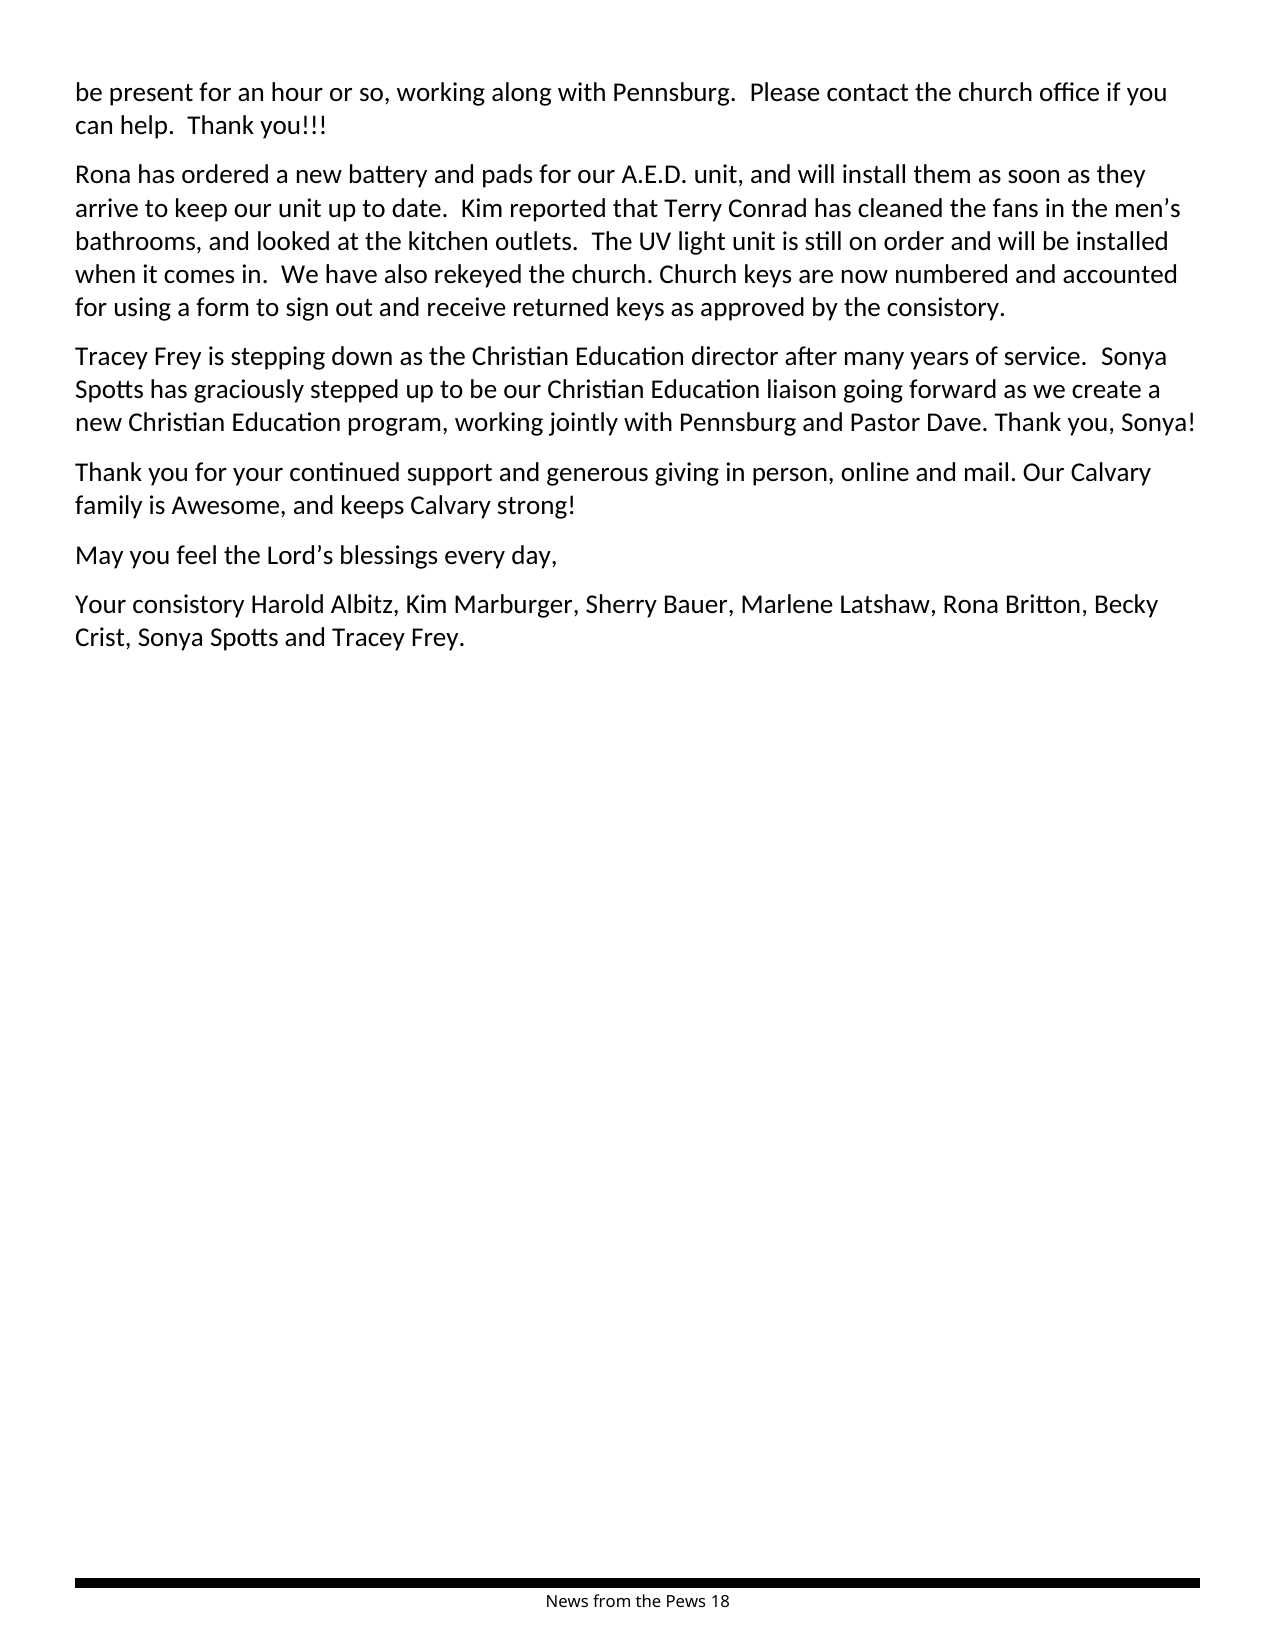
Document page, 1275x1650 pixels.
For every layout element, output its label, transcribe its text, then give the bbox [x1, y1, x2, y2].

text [75, 75, 1209, 141]
text Your consistory Harold Albitz, Kim Marburger, Sherry Bauer, Marlene Latshaw, Rona Britton, Becky Crist, Sonya Spotts and Tracey Frey. [75, 588, 1200, 654]
text Tracey Frey is stepping down as the Christian Education director after many years of service. Sonya Spotts has graciously stepped up to be our Christian Education liaison going forward as we create a new Christian Education program, working jointly with Pennsburg and Pastor Dave. Thank you, Sonya! [75, 339, 1209, 438]
text May you feel the Lord’s blessings every day, [75, 538, 1200, 571]
text Thank you for your continued support and generous giving in person, online and mail. Our Calvary family is Awesome, and keeps Calvary strong! [75, 455, 1209, 521]
text Rona has ordered a new battery and pads for our A.E.D. unit, and will install them as soon as they arrive to keep our unit up to date. Kim reported that Terry Conrad has cleaned the fans in the men’s bathrooms, and looked at the kitchen outlets. The UV light unit is still on order and will be installed when it comes in. We have also rekeyed the church. Church keys are now numbered and accounted for using a form to sign out and receive returned keys as approved by the consistory. [75, 158, 1209, 323]
